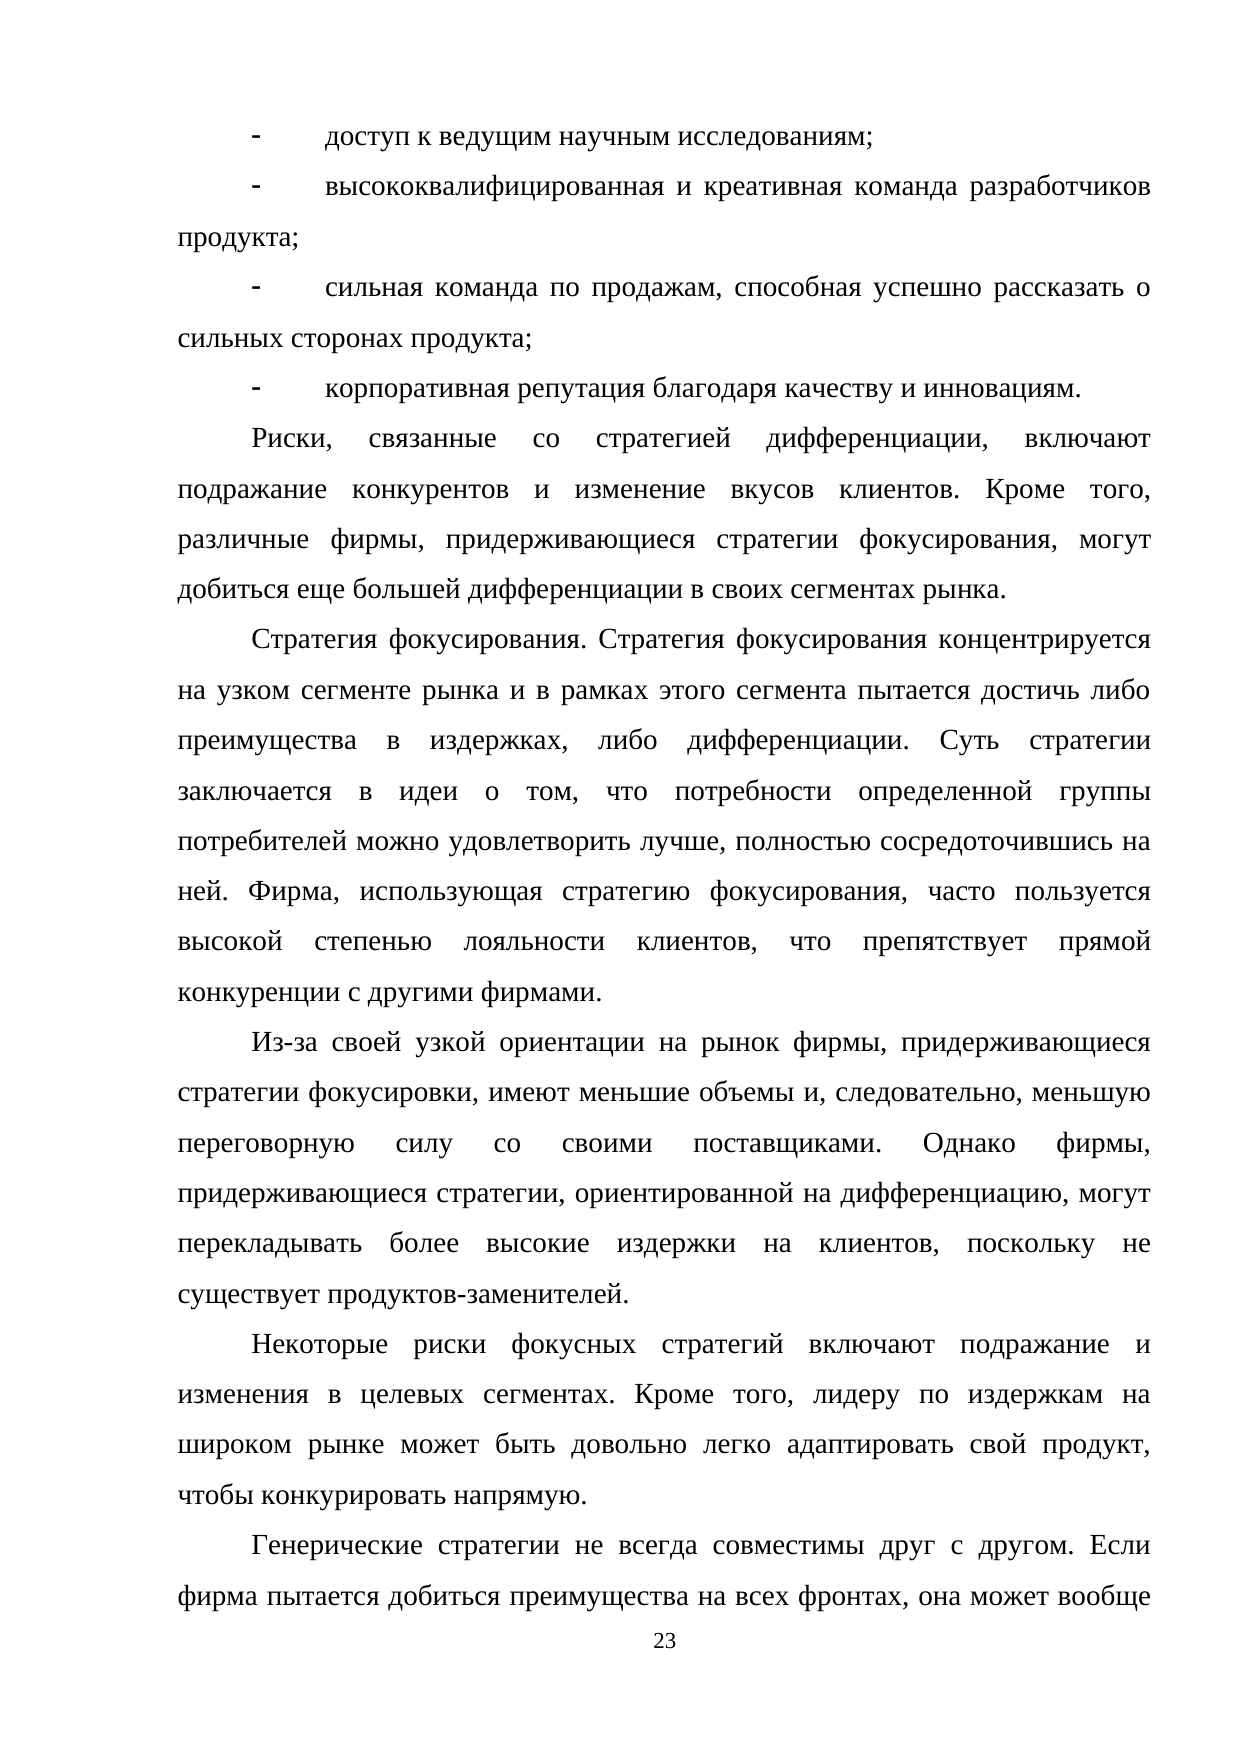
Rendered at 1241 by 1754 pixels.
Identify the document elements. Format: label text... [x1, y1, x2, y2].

text Из-за своей узкой ориентации на рынок фирмы, придерживающиеся стратегии фокусировки, имеют меньшие объемы и, следовательно, меньшую переговорную силу со своими поставщиками. Однако фирмы, придерживающиеся стратегии, ориентированной на дифференциацию, могут перекладывать более высокие издержки на клиентов, поскольку не существует продуктов-заменителей. [177, 1024, 1152, 1309]
text Некоторые риски фокусных стратегий включают подражание и изменения в целевых сегментах. Кроме того, лидеру по издержкам на широком рынке может быть довольно легко адаптировать свой продукт, чтобы конкурировать напрямую. [177, 1326, 1152, 1511]
list высококвалифицированная и креативная команда разработчиков продукта; [177, 168, 1152, 252]
list корпоративная репутация благодаря качеству и инновациям. [177, 370, 1152, 404]
list сильная команда по продажам, способная успешно рассказать о сильных сторонах продукта; [177, 269, 1152, 353]
text Риски, связанные со стратегией дифференциации, включают подражание конкурентов и изменение вкусов клиентов. Кроме того, различные фирмы, придерживающиеся стратегии фокусирования, могут добиться еще большей дифференциации в своих сегментах рынка. [177, 420, 1152, 605]
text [177, 1527, 1152, 1611]
list доступ к ведущим научным исследованиям; [177, 118, 1152, 152]
text Стратегия фокусирования. Стратегия фокусирования концентрируется на узком сегменте рынка и в рамках этого сегмента пытается достичь либо преимущества в издержках, либо дифференциации. Суть стратегии заключается в идеи о том, что потребности определенной группы потребителей можно удовлетворить лучше, полностью сосредоточившись на ней. Фирма, использующая стратегию фокусирования, часто пользуется высокой степенью лояльности клиентов, что препятствует прямой конкуренции с другими фирмами. [177, 622, 1152, 1007]
